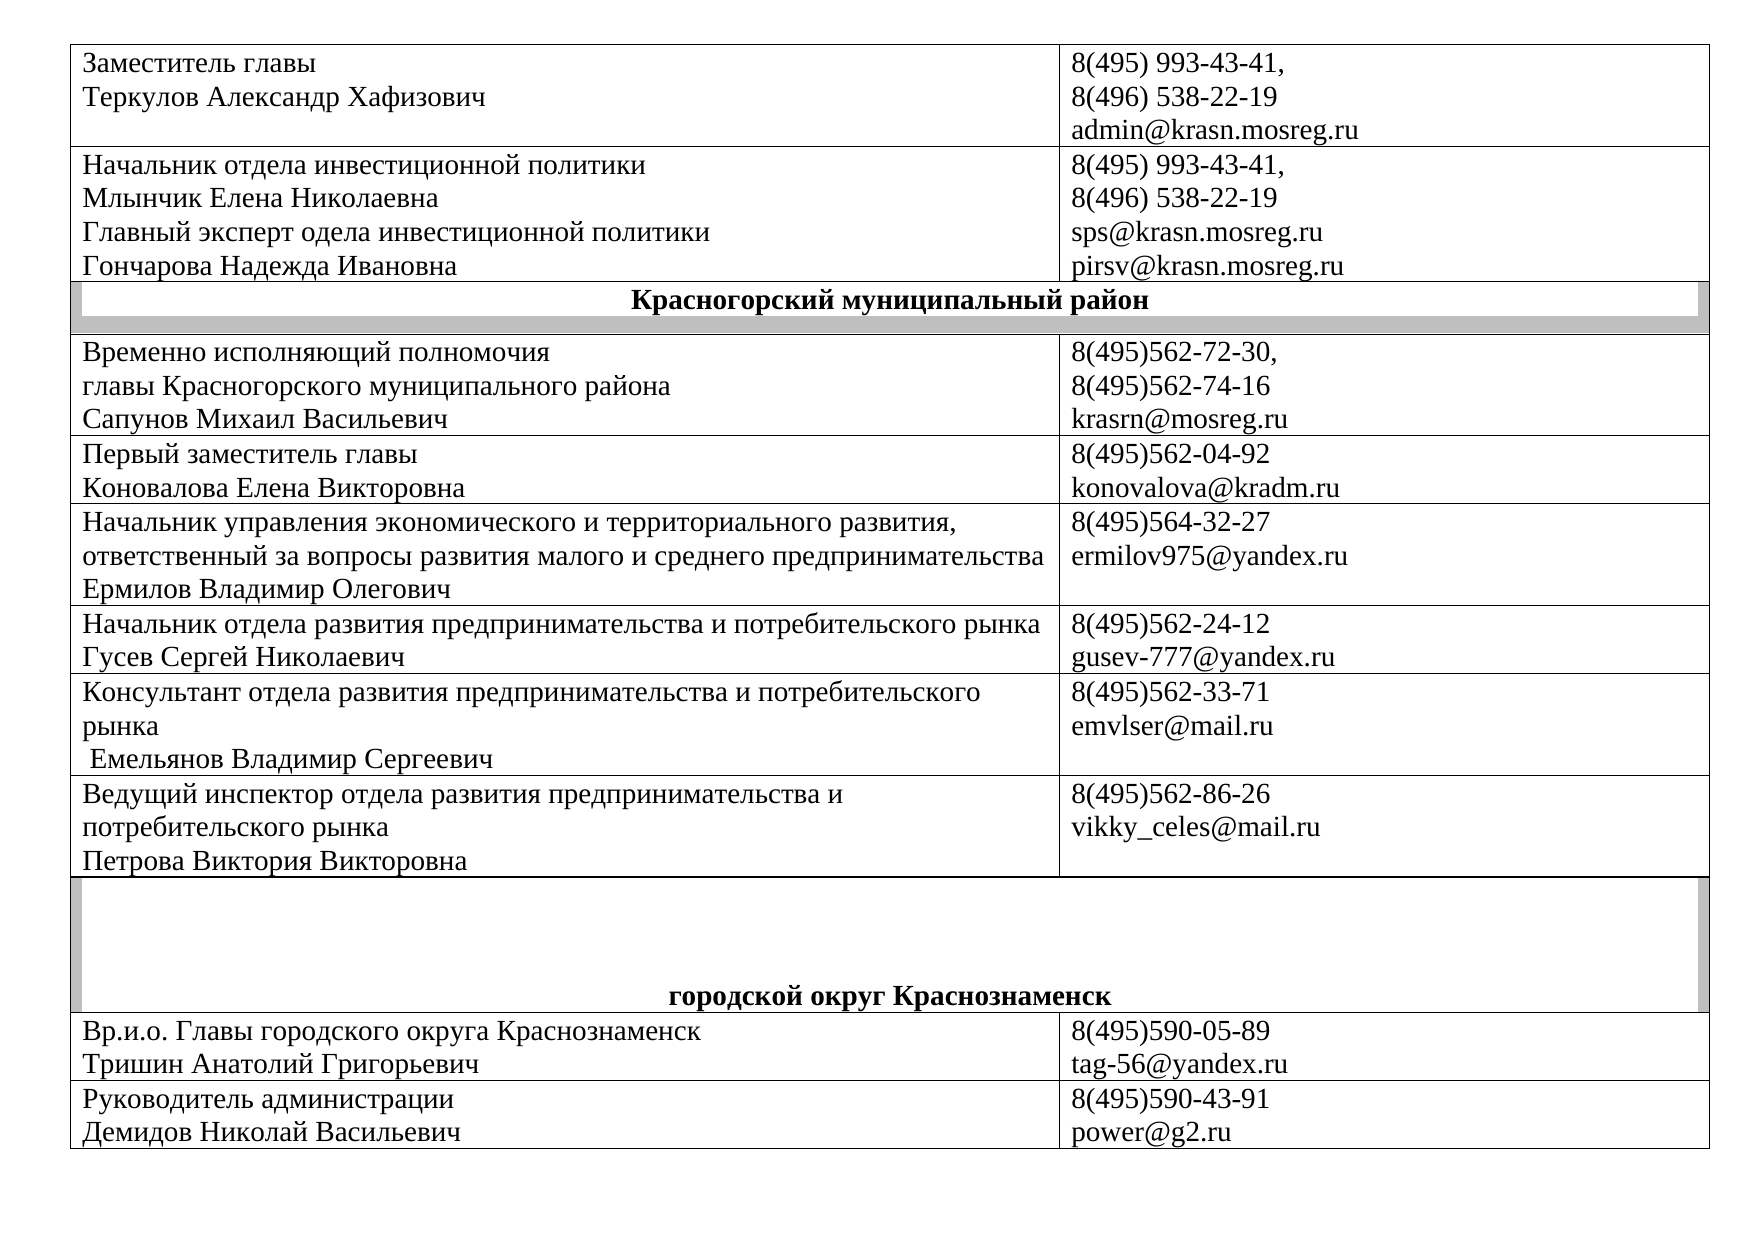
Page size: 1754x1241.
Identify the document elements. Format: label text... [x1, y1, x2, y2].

table_cell Вр.и.о. Главы городского округа Краснознаменск Тришин Анатолий Григорьевич [71, 1013, 1059, 1080]
table_cell 8(495)564-32-27 ermilov975@yandex.ru [1060, 504, 1709, 605]
table_cell Руководитель администрации Демидов Николай Васильевич [71, 1081, 1059, 1148]
table_cell Ведущий инспектор отдела развития предпринимательства и потребительского рынка Петрова Виктория Викторовна [71, 776, 1059, 876]
table_cell 8(495)562-33-71 emvlser@mail.ru [1060, 674, 1709, 775]
table_cell Начальник отдела инвестиционной политики Млынчик Елена Николаевна Главный эксперт одела инвестиционной политики Гончарова Надежда Ивановна [71, 147, 1059, 281]
table_cell Временно исполняющий полномочия главы Красногорского муниципального района Сапунов Михаил Васильевич [71, 335, 1059, 435]
table_cell 8(495)562-04-92 konovalova@kradm.ru [1060, 436, 1709, 503]
table_cell Красногорский муниципальный район [71, 282, 1709, 333]
table_cell 8(495)562-86-26 vikky_celes@mail.ru [1060, 776, 1709, 876]
table_cell 8(495)562-24-12 gusev-777@yandex.ru [1060, 606, 1709, 673]
table_cell Заместитель главы Теркулов Александр Хафизович [71, 45, 1059, 146]
table_cell 8(495) 993-43-41, 8(496) 538-22-19 sps@krasn.mosreg.ru pirsv@krasn.mosreg.ru [1060, 147, 1709, 281]
table_cell Первый заместитель главы Коновалова Елена Викторовна [71, 436, 1059, 503]
table_cell 8(495) 993-43-41, 8(496) 538-22-19 admin@krasn.mosreg.ru [1060, 45, 1709, 146]
table_cell 8(495)562-72-30, 8(495)562-74-16 krasrn@mosreg.ru [1060, 335, 1709, 435]
table_cell 8(495)590-43-91 power@g2.ru [1060, 1081, 1709, 1148]
table_cell 8(495)590-05-89 tag-56@yandex.ru [1060, 1013, 1709, 1080]
table_cell Начальник отдела развития предпринимательства и потребительского рынка Гусев Сергей Николаевич [71, 606, 1059, 673]
table_cell Начальник управления экономического и территориального развития, ответственный за вопросы развития малого и среднего предпринимательства Ермилов Владимир Олегович [71, 504, 1059, 605]
table_cell Консультант отдела развития предпринимательства и потребительского рынка Емельянов Владимир Сергеевич [71, 674, 1059, 775]
